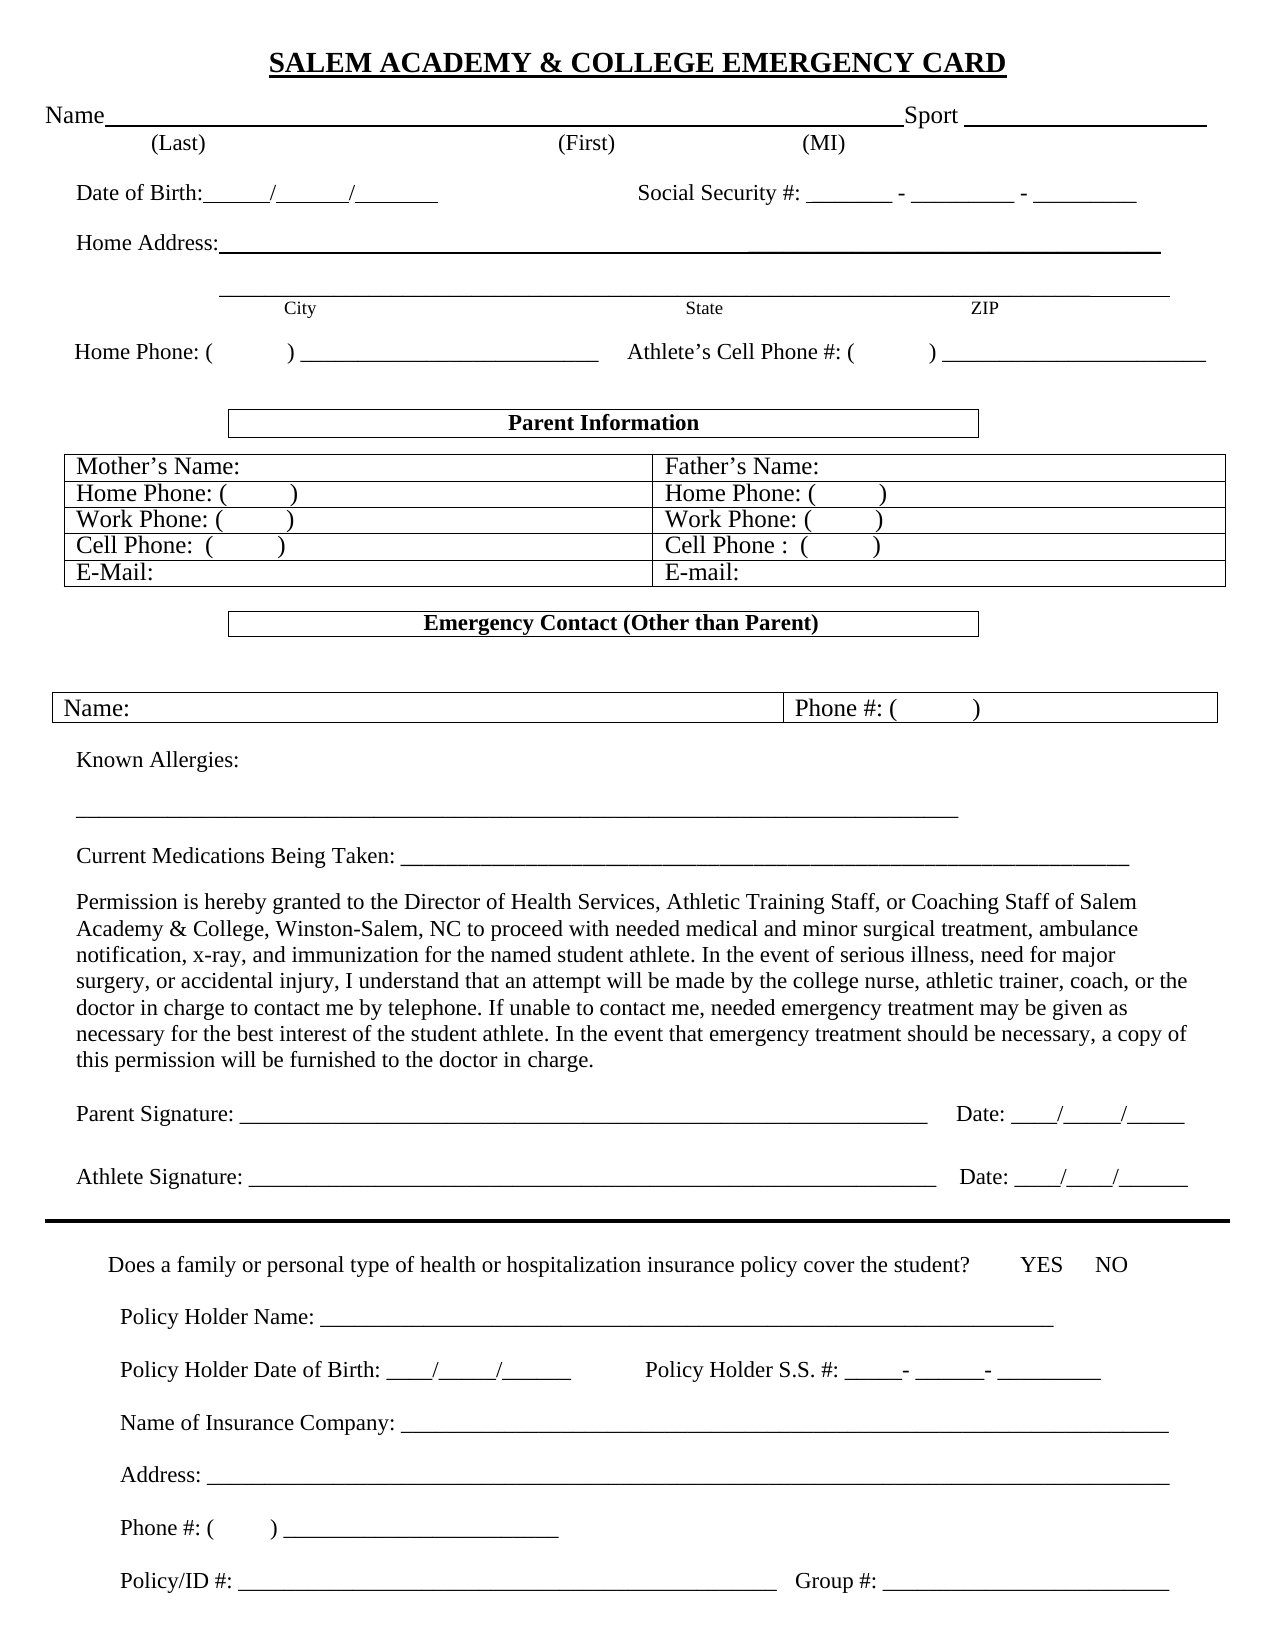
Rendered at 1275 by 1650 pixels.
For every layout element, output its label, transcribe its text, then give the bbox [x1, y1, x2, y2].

text SALEM ACADEMY & COLLEGE EMERGENCY CARD [45, 45, 1230, 79]
table_header Mother’s Name: [65, 455, 652, 481]
text Does a family or personal type of health or hospitalization insurance policy cover the student? YES NO [45, 1251, 1230, 1277]
table_header Phone #: ( ) [784, 693, 1217, 722]
table_header Father’s Name: [653, 455, 1225, 481]
table_cell E-mail: [653, 561, 1225, 586]
table_cell Work Phone: ( ) [65, 508, 652, 533]
text Known Allergies: _____________________________________________________________________________ [76, 747, 1127, 820]
text (Last) (First) (MI) [151, 129, 1230, 155]
text Home Address: ____________________________________ [76, 229, 1230, 256]
text ____________________________________________________________________________ [219, 275, 1230, 299]
text Address: ____________________________________________________________________________________ [45, 1461, 1230, 1488]
text Permission is hereby granted to the Director of Health Services, Athletic Training Staff, or Coaching Staff of Salem Academy & College, Winston-Salem, NC to proceed with needed medical and minor surgical treatment, ambulance notification, x-ray, and immunization for the named student athlete. In the event of serious illness, need for major surgery, or accidental injury, I understand that an attempt will be made by the college nurse, athletic trainer, coach, or the doctor in charge to contact me by telephone. If unable to contact me, needed emergency treatment may be given as necessary for the best interest of the student athlete. In the event that emergency treatment should be necessary, a copy of this permission will be furnished to the doctor in charge. [76, 888, 1192, 1073]
table_cell Home Phone: ( ) [653, 482, 1225, 507]
text Name of Insurance Company: ___________________________________________________________________ [45, 1409, 1230, 1461]
text Date of Birth: / / Social Security #: _______ - _________ - _________ [76, 179, 1230, 206]
table_cell Work Phone: ( ) [653, 508, 1225, 533]
text City State ZIP [284, 299, 1230, 318]
table_cell E-Mail: [65, 561, 652, 586]
table_header Name: [53, 693, 783, 722]
text Home Phone: ( ) __________________________ Athlete’s Cell Phone #: ( ) _______________________ [45, 338, 1230, 365]
text Policy Holder Name: ________________________________________________________________ [45, 1303, 1230, 1330]
text Name Sport ___ [45, 102, 1164, 129]
table_cell Cell Phone: ( ) [65, 534, 652, 559]
text Phone #: ( ) ________________________ [45, 1514, 1230, 1541]
text Current Medications Being Taken: ________________________________________________________________ [45, 841, 1230, 869]
table_cell Cell Phone : ( ) [653, 534, 1225, 559]
text Policy Holder Date of Birth: ____/_____/______ Policy Holder S.S. #: _____- ______- _________ [45, 1356, 1230, 1382]
text Athlete Signature: ____________________________________________________________ Date: ____/____/______ [76, 1163, 1192, 1189]
table_cell Home Phone: ( ) [65, 482, 652, 507]
text Policy/ID #: _______________________________________________ Group #: _________________________ [45, 1567, 1230, 1593]
text Parent Signature: ____________________________________________________________ Date: ____/_____/_____ [76, 1101, 1192, 1127]
